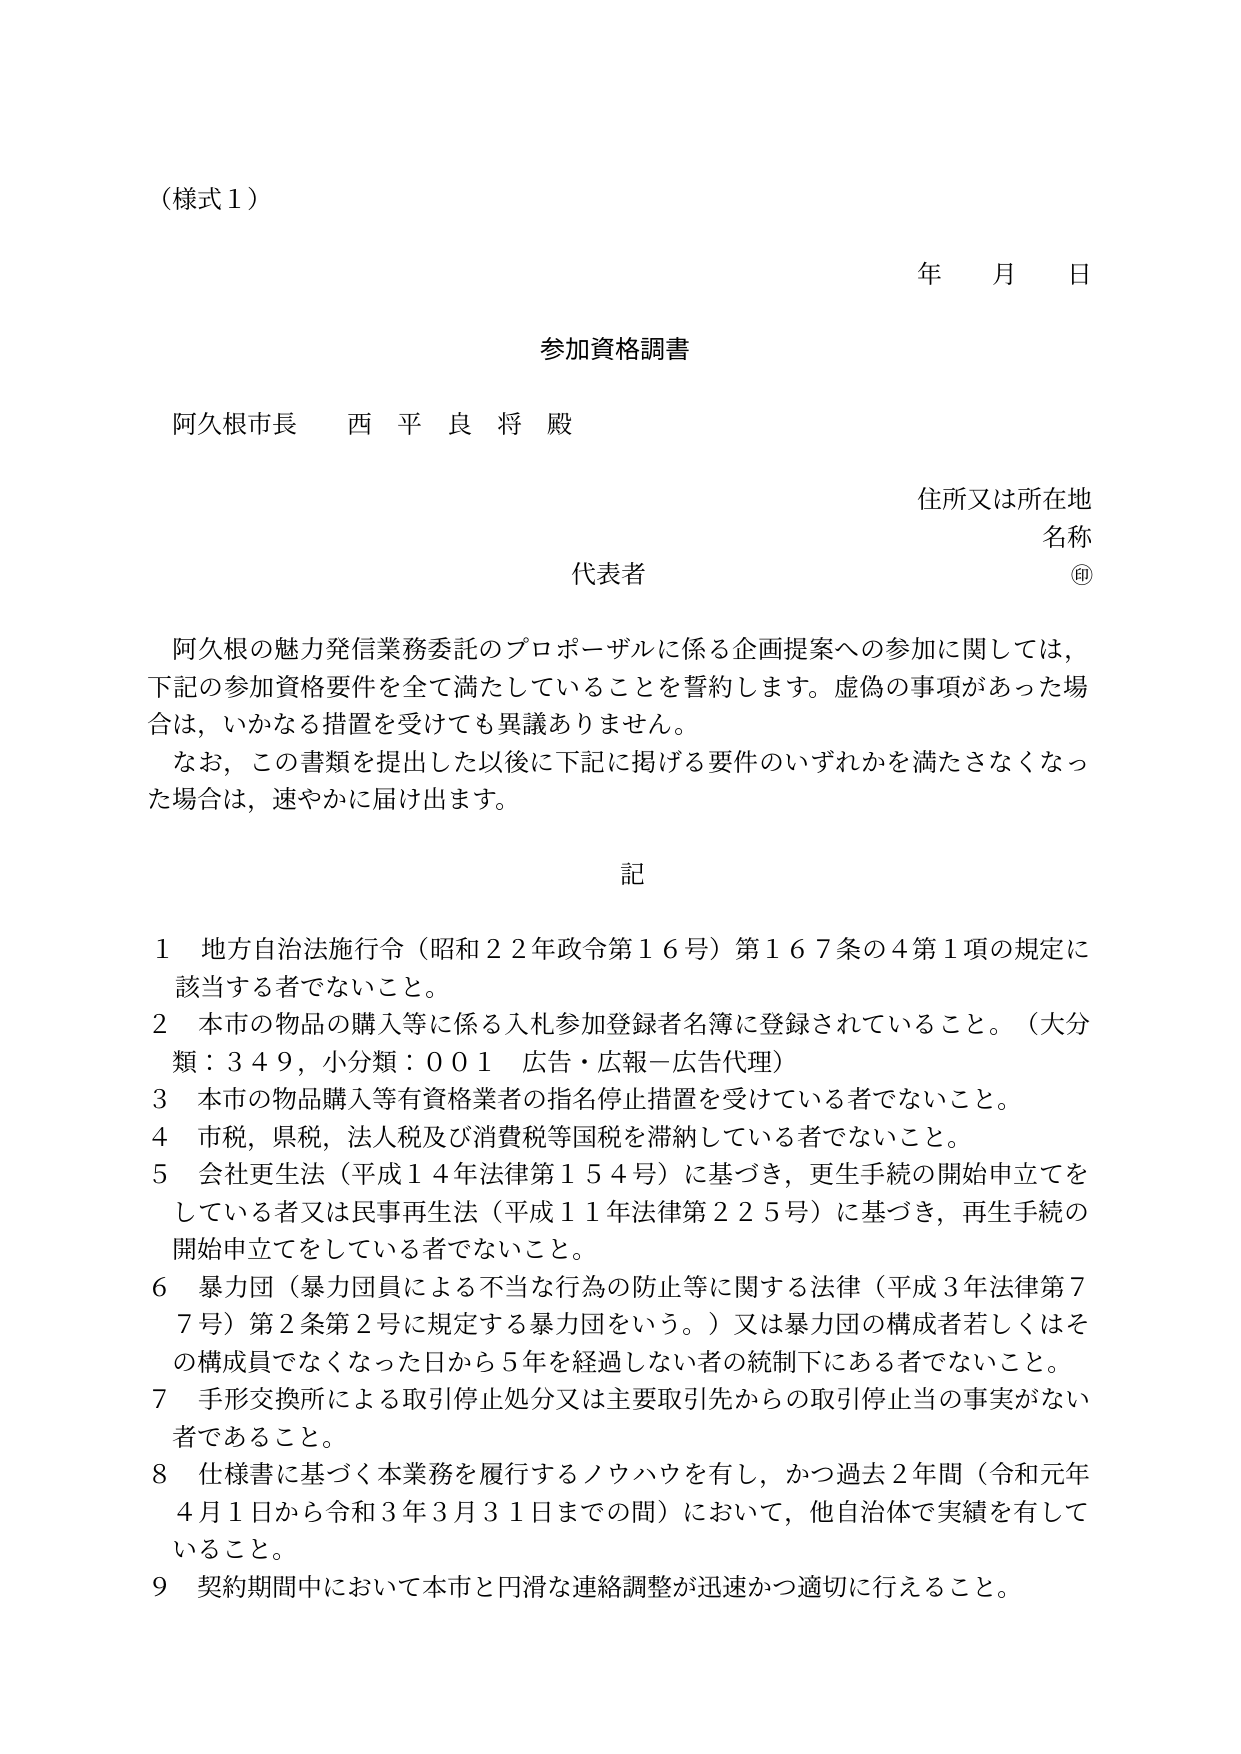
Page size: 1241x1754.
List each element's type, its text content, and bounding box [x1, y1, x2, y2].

text 阿久根市長 西 平 良 将 殿 [148, 404, 1092, 442]
text 名称 [148, 517, 1092, 554]
text ４ 市税，県税，法人税及び消費税等国税を滞納している者でないこと。 [148, 1117, 1092, 1154]
text ２ 本市の物品の購入等に係る入札参加登録者名簿に登録されていること。（大分類：３４９，小分類：００１ 広告・広報－広告代理） [148, 1004, 1092, 1079]
text ９ 契約期間中において本市と円滑な連絡調整が迅速かつ適切に行えること。 [148, 1567, 1092, 1604]
text 参加資格調書 [148, 329, 1082, 367]
text 代表者 ㊞ [148, 554, 1092, 592]
text 住所又は所在地 [148, 479, 1092, 517]
text ７ 手形交換所による取引停止処分又は主要取引先からの取引停止当の事実がない者であること。 [148, 1379, 1092, 1454]
text （様式１） [148, 179, 1092, 217]
text １ 地方自治法施行令（昭和２２年政令第１６号）第１６７条の４第１項の規定に該当する者でないこと。 [151, 929, 1092, 1004]
text ５ 会社更生法（平成１４年法律第１５４号）に基づき，更生手続の開始申立てをしている者又は民事再生法（平成１１年法律第２２５号）に基づき，再生手続の開始申立てをしている者でないこと。 [148, 1154, 1092, 1267]
text 阿久根の魅力発信業務委託のプロポーザルに係る企画提案への参加に関しては，下記の参加資格要件を全て満たしていることを誓約します。虚偽の事項があった場合は，いかなる措置を受けても異議ありません。 [148, 629, 1092, 742]
text ６ 暴力団（暴力団員による不当な行為の防止等に関する法律（平成３年法律第７７号）第２条第２号に規定する暴力団をいう。）又は暴力団の構成者若しくはその構成員でなくなった日から５年を経過しない者の統制下にある者でないこと。 [148, 1267, 1092, 1379]
text 記 [148, 854, 1092, 892]
text なお，この書類を提出した以後に下記に掲げる要件のいずれかを満たさなくなった場合は，速やかに届け出ます。 [148, 742, 1092, 817]
text ８ 仕様書に基づく本業務を履行するノウハウを有し，かつ過去２年間（令和元年４月１日から令和３年３月３１日までの間）において，他自治体で実績を有していること。 [148, 1454, 1092, 1567]
text ３ 本市の物品購入等有資格業者の指名停止措置を受けている者でないこと。 [148, 1079, 1092, 1117]
text 年 月 日 [148, 254, 1092, 292]
